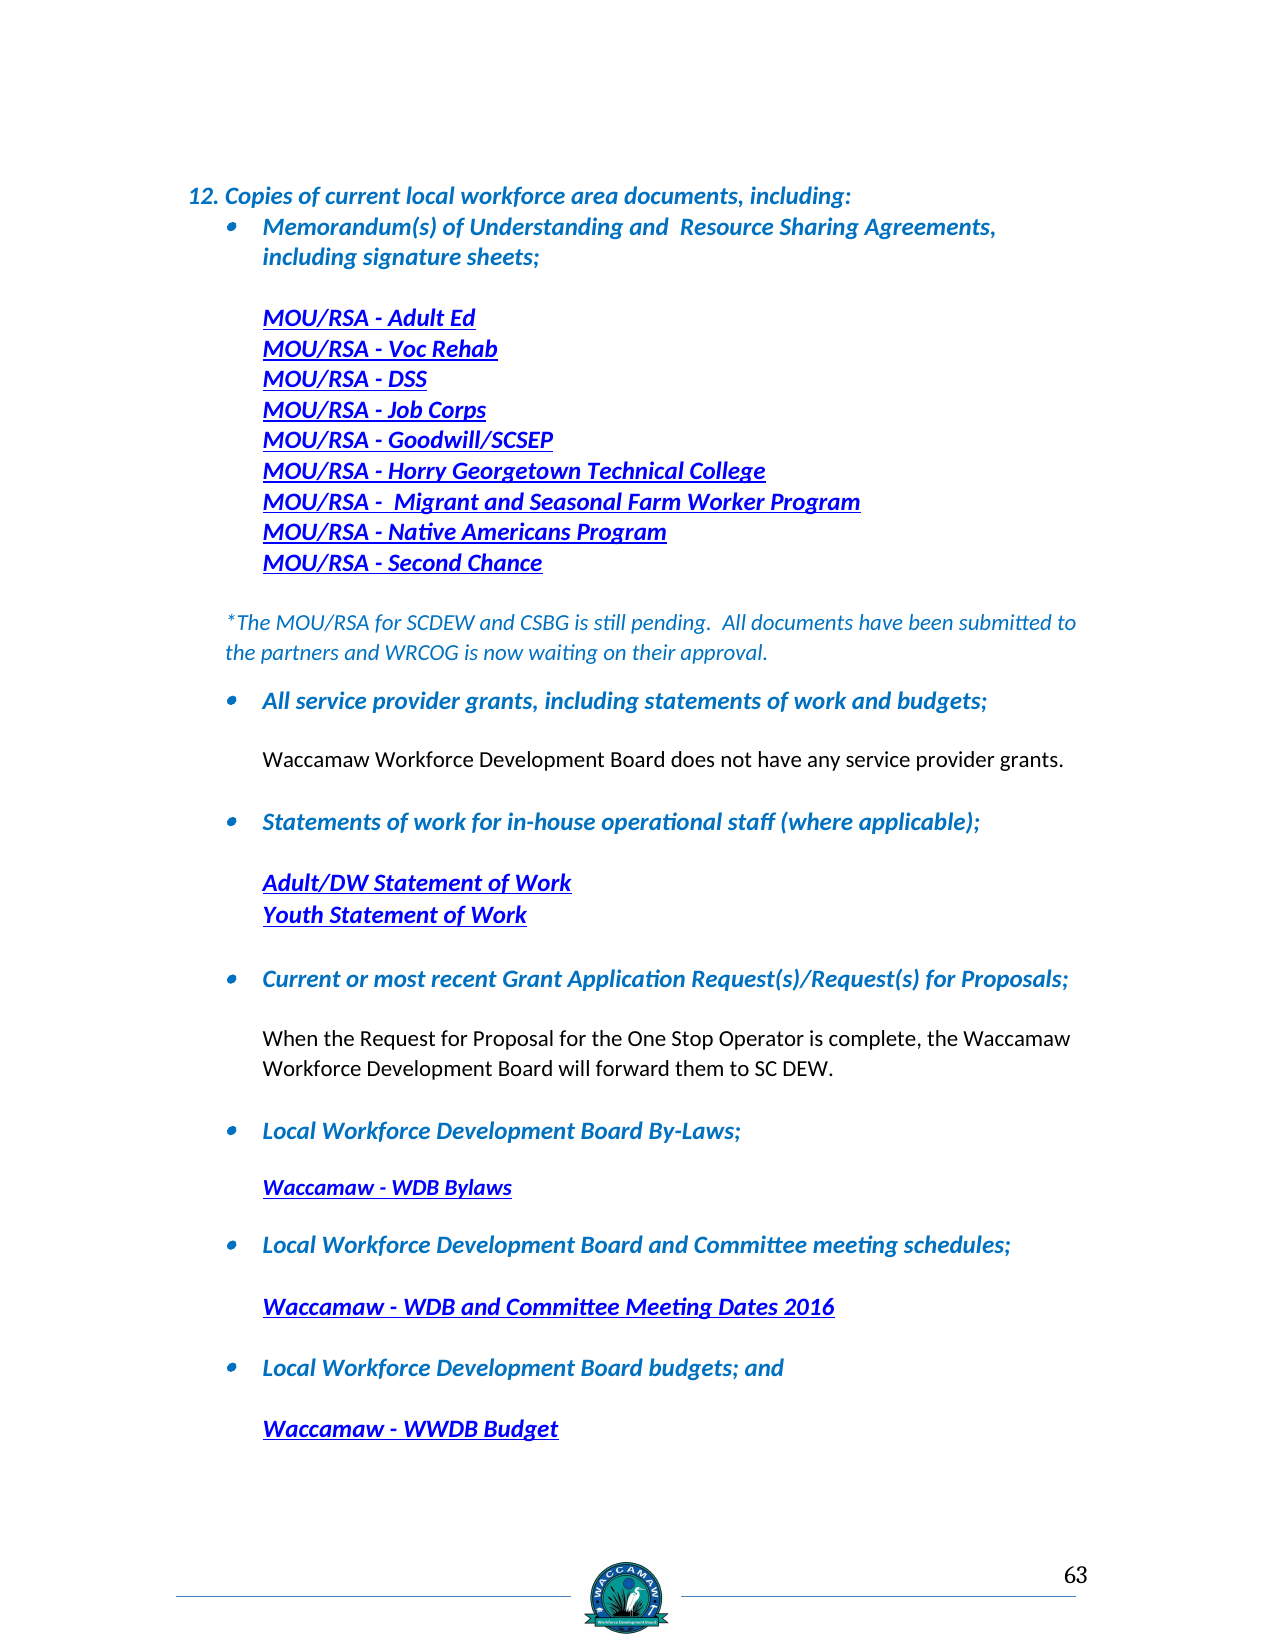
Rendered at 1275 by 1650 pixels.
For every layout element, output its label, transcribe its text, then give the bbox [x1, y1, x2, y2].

text Waccamaw - WDB Bylaws [187, 1173, 1087, 1202]
list Memorandum(s) of Understanding and Resource Sharing Agreements, including signature sheets; [225, 211, 1087, 272]
list Copies of current local workforce area documents, including: [187, 181, 1087, 211]
list MOU/RSA - Adult Ed [262, 303, 1087, 333]
text When the Request for Proposal for the One Stop Operator is complete, the Waccamaw Workforce Development Board will forward them to SC DEW. [262, 1024, 1087, 1083]
list MOU/RSA - Voc Rehab [262, 333, 1087, 364]
list MOU/RSA - DSS [262, 364, 1087, 394]
list Local Workforce Development Board and Committee meeting schedules; [225, 1229, 1087, 1260]
list Waccamaw - WWDB Budget [262, 1413, 1087, 1443]
text Youth Statement of Work [262, 900, 1087, 930]
list Local Workforce Development Board budgets; and [225, 1352, 1087, 1382]
list MOU/RSA - Job Corps [262, 394, 1087, 425]
text Waccamaw Workforce Development Board does not have any service provider grants. [262, 746, 1087, 774]
list MOU/RSA - Goodwill/SCSEP [262, 425, 1087, 455]
text *The MOU/RSA for SCDEW and CSBG is still pending. All documents have been submitted to the partners and WRCOG is now waiting on their approval. [225, 608, 1087, 666]
list Local Workforce Development Board By-Laws; [225, 1115, 1087, 1146]
list MOU/RSA - Horry Georgetown Technical College [262, 455, 1087, 486]
list MOU/RSA - Second Chance [262, 547, 1087, 577]
list Statements of work for in-house operational staff (where applicable); [225, 806, 1087, 837]
list MOU/RSA - Migrant and Seasonal Farm Worker Program [262, 486, 1087, 516]
text Adult/DW Statement of Work [262, 867, 1087, 897]
list All service provider grants, including statements of work and budgets; [225, 685, 1087, 715]
list MOU/RSA - Native Americans Program [262, 516, 1087, 547]
picture [583, 1561, 670, 1635]
list Waccamaw - WDB and Committee Meeting Dates 2016 [262, 1291, 1087, 1321]
list Current or most recent Grant Application Request(s)/Request(s) for Proposals; [225, 964, 1087, 994]
